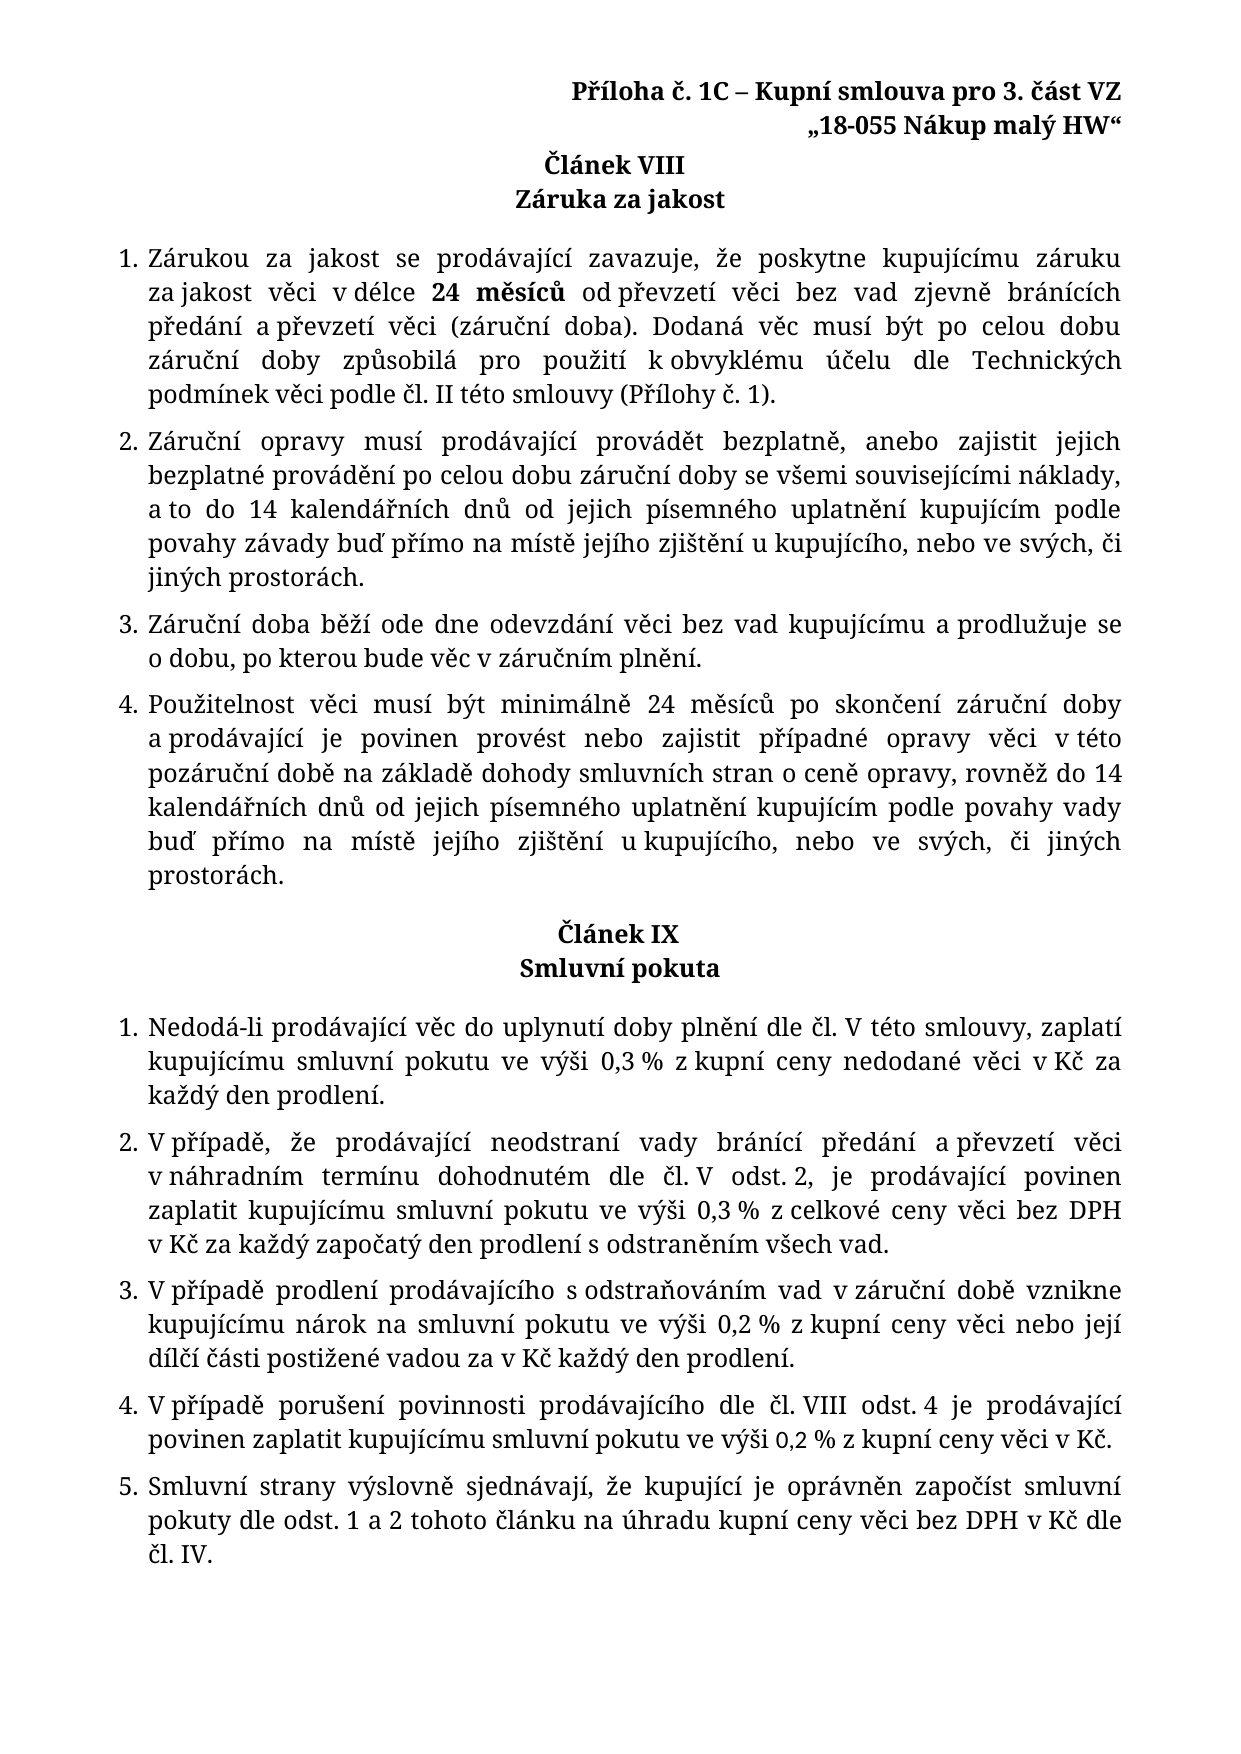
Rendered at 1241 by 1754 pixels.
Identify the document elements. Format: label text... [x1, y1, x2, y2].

text Smluvní pokuta [118, 951, 1122, 984]
list V případě prodlení prodávajícího s odstraňováním vad v záruční době vznikne kupujícímu nárok na smluvní pokutu ve výši za v Kč každý den prodlení. [118, 1273, 1122, 1375]
list Zárukou za jakost se prodávající zavazuje, že poskytne kupujícímu záruku za jakost věci v délce od převzetí věci bez vad zjevně bránících předání a převzetí věci (záruční doba). Dodaná věc musí být po celou dobu záruční doby způsobilá pro použití k obvyklému účelu dle věci podle čl. II této smlouvy (Přílohy č. ). [118, 241, 1122, 411]
list Použitelnost věci musí být minimálně po skončení záruční doby a prodávající je povinen provést nebo zajistit případné opravy věci v této pozáruční době na základě dohody smluvních stran o ceně opravy, rovněž do kalendářních dnů od jejich písemného uplatnění kupujícím podle povahy vady buď přímo na místě jejího zjištění u kupujícího, nebo ve svých, či jiných prostorách. [118, 687, 1122, 891]
list Smluvní strany výslovně sjednávají, že kupující je oprávněn započíst smluvní pokuty dle odst. 1 a 2 tohoto článku na úhradu kupní ceny věci bez DPH v Kč dle čl. IV. [118, 1468, 1122, 1571]
text Záruka za jakost [118, 182, 1122, 216]
list Záruční opravy musí prodávající provádět bezplatně, anebo zajistit jejich bezplatné provádění po celou dobu záruční doby se všemi souvisejícími náklady, a to do kalendářních dnů od jejich písemného uplatnění kupujícím podle povahy závady buď přímo na místě jejího zjištění u kupujícího, nebo ve svých, či jiných prostorách. [118, 424, 1122, 594]
list Záruční doba běží ode dne odevzdání věci bez vad kupujícímu a prodlužuje se o dobu, po kterou bude věc v záručním plnění. [118, 606, 1122, 674]
list V případě, že prodávající neodstraní vady bránící předání a převzetí věci v náhradním termínu dohodnutém dle čl. V odst. 2, je prodávající povinen zaplatit kupujícímu smluvní pokutu ve výši v Kč za každý započatý den prodlení s odstraněním všech vad. [118, 1124, 1122, 1261]
list Nedodá-li prodávající věc do uplynutí doby plnění dle čl. V této smlouvy, zaplatí kupujícímu smluvní pokutu ve výši v Kč za každý den prodlení. [118, 1009, 1122, 1112]
list V případě porušení povinnosti prodávajícího dle čl. VIII odst. 4 je prodávající povinen zaplatit kupujícímu smluvní pokutu ve výši % z kupní ceny věci v Kč. [118, 1388, 1122, 1456]
